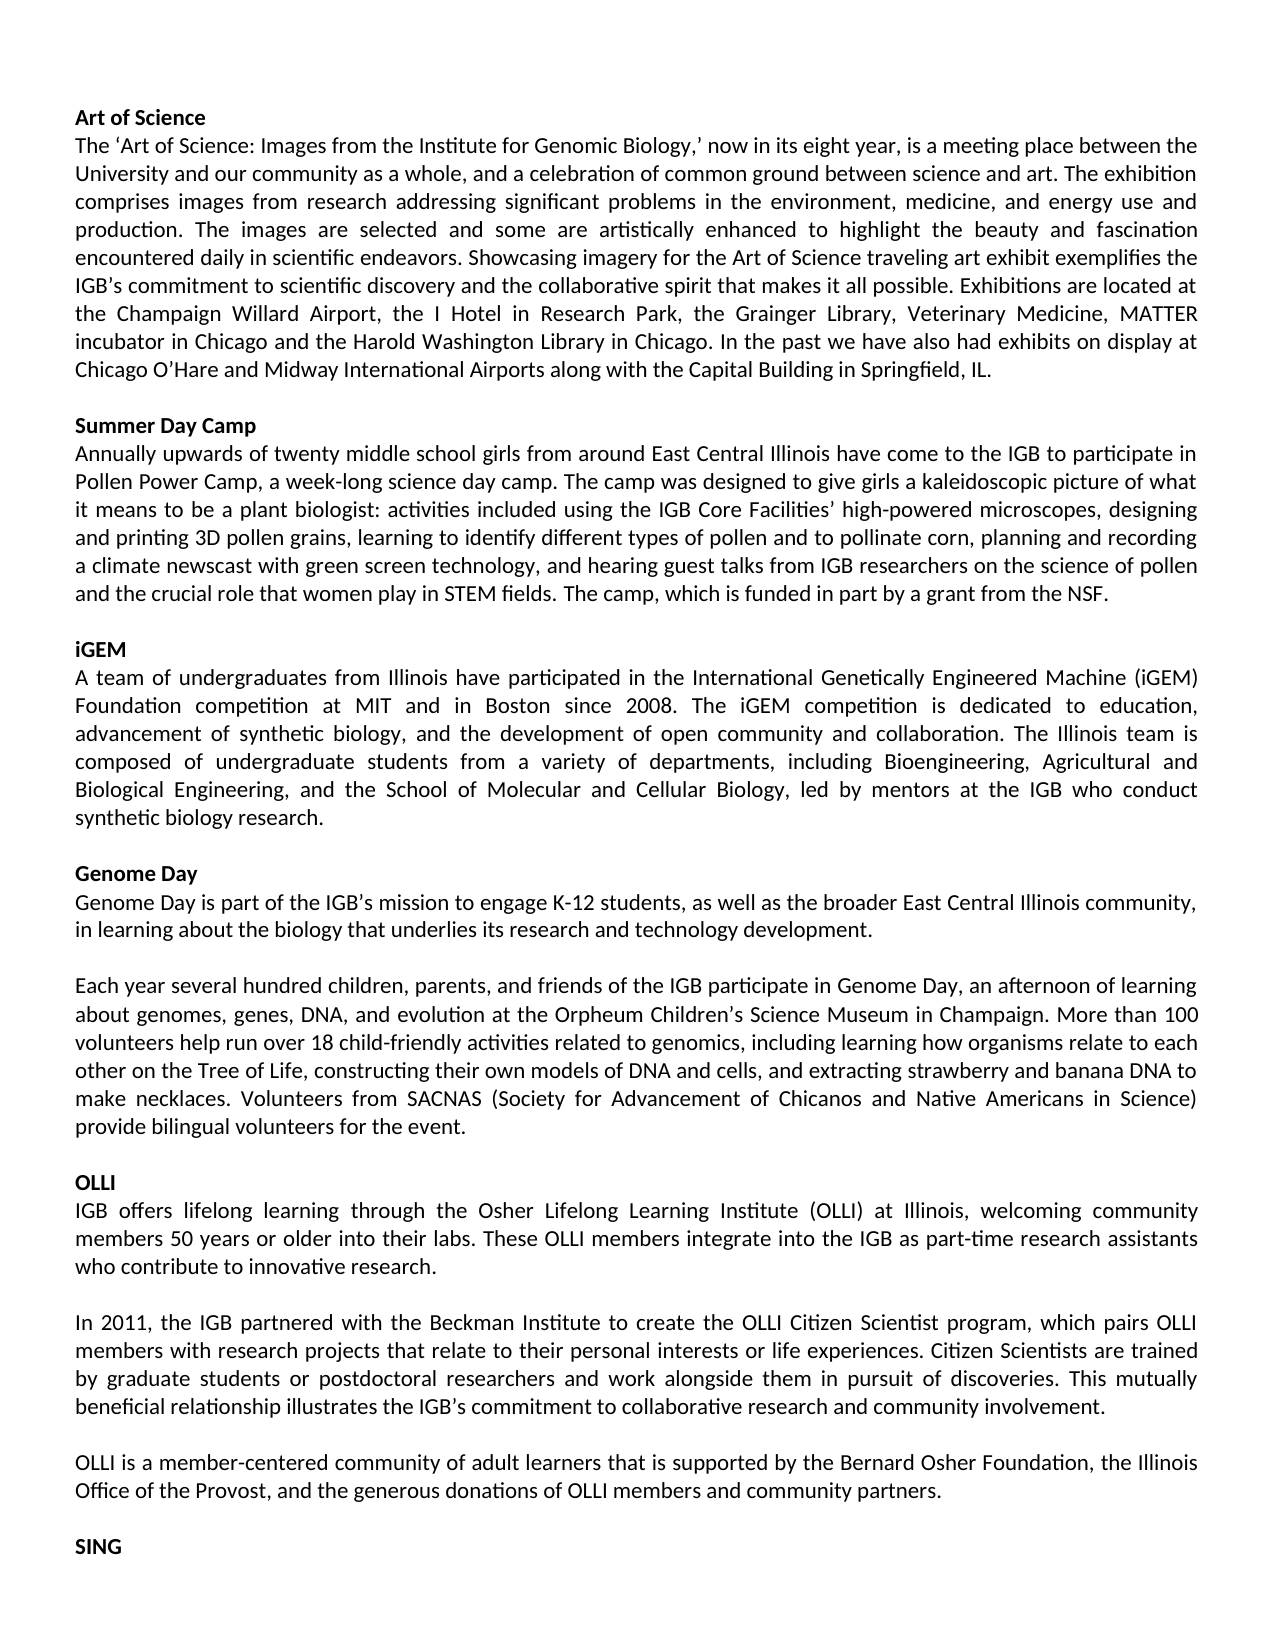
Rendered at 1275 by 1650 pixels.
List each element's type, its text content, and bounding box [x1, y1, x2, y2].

text IGB offers lifelong learning through the Osher Lifelong Learning Institute (OLLI) at Illinois, welcoming community members 50 years or older into their labs. These OLLI members integrate into the IGB as part-time research assistants who contribute to innovative research. [75, 1196, 1200, 1280]
text The ‘Art of Science: Images from the Institute for Genomic Biology,’ now in its eight year, is a meeting place between the University and our community as a whole, and a celebration of common ground between science and art. The exhibition comprises images from research addressing significant problems in the environment, medicine, and energy use and production. The images are selected and some are artistically enhanced to highlight the beauty and fascination encountered daily in scientific endeavors. Showcasing imagery for the Art of Science traveling art exhibit exemplifies the IGB’s commitment to scientific discovery and the collaborative spirit that makes it all possible. Exhibitions are located at the Champaign Willard Airport, the I Hotel in Research Park, the Grainger Library, Veterinary Medicine, MATTER incubator in Chicago and the Harold Washington Library in Chicago. In the past we have also had exhibits on display at Chicago O’Hare and Midway International Airports along with the Capital Building in Springfield, IL. [75, 131, 1200, 383]
text OLLI is a member-centered community of adult learners that is supported by the Bernard Osher Foundation, the Illinois Office of the Provost, and the generous donations of OLLI members and community partners. [75, 1448, 1200, 1504]
text Summer Day Camp [75, 411, 1200, 439]
text iGEM [75, 635, 1200, 663]
text A team of undergraduates from Illinois have participated in the International Genetically Engineered Machine (iGEM) Foundation competition at MIT and in Boston since 2008. The iGEM competition is dedicated to education, advancement of synthetic biology, and the development of open community and collaboration. The Illinois team is composed of undergraduate students from a variety of departments, including Bioengineering, Agricultural and Biological Engineering, and the School of Molecular and Cellular Biology, led by mentors at the IGB who conduct synthetic biology research. [75, 663, 1200, 832]
text Annually upwards of twenty middle school girls from around East Central Illinois have come to the IGB to participate in Pollen Power Camp, a week-long science day camp. The camp was designed to give girls a kaleidoscopic picture of what it means to be a plant biologist: activities included using the IGB Core Facilities’ high-powered microscopes, designing and printing 3D pollen grains, learning to identify different types of pollen and to pollinate corn, planning and recording a climate newscast with green screen technology, and hearing guest talks from IGB researchers on the science of pollen and the crucial role that women play in STEM fields. The camp, which is funded in part by a grant from the NSF. [75, 439, 1200, 607]
text SING [75, 1532, 1200, 1560]
text Each year several hundred children, parents, and friends of the IGB participate in Genome Day, an afternoon of learning about genomes, genes, DNA, and evolution at the Orpheum Children’s Science Museum in Champaign. More than 100 volunteers help run over 18 child-friendly activities related to genomics, including learning how organisms relate to each other on the Tree of Life, constructing their own models of DNA and cells, and extracting strawberry and banana DNA to make necklaces. Volunteers from SACNAS (Society for Advancement of Chicanos and Native Americans in Science) provide bilingual volunteers for the event. [75, 972, 1200, 1140]
text In 2011, the IGB partnered with the Beckman Institute to create the OLLI Citizen Scientist program, which pairs OLLI members with research projects that relate to their personal interests or life experiences. Citizen Scientists are trained by graduate students or postdoctoral researchers and work alongside them in pursuit of discoveries. This mutually beneficial relationship illustrates the IGB’s commitment to collaborative research and community involvement. [75, 1308, 1200, 1420]
text Art of Science [75, 103, 1200, 131]
text OLLI [75, 1168, 1200, 1196]
text Genome Day is part of the IGB’s mission to engage K-12 students, as well as the broader East Central Illinois community, in learning about the biology that underlies its research and technology development. [75, 888, 1200, 944]
text Genome Day [75, 859, 1200, 888]
